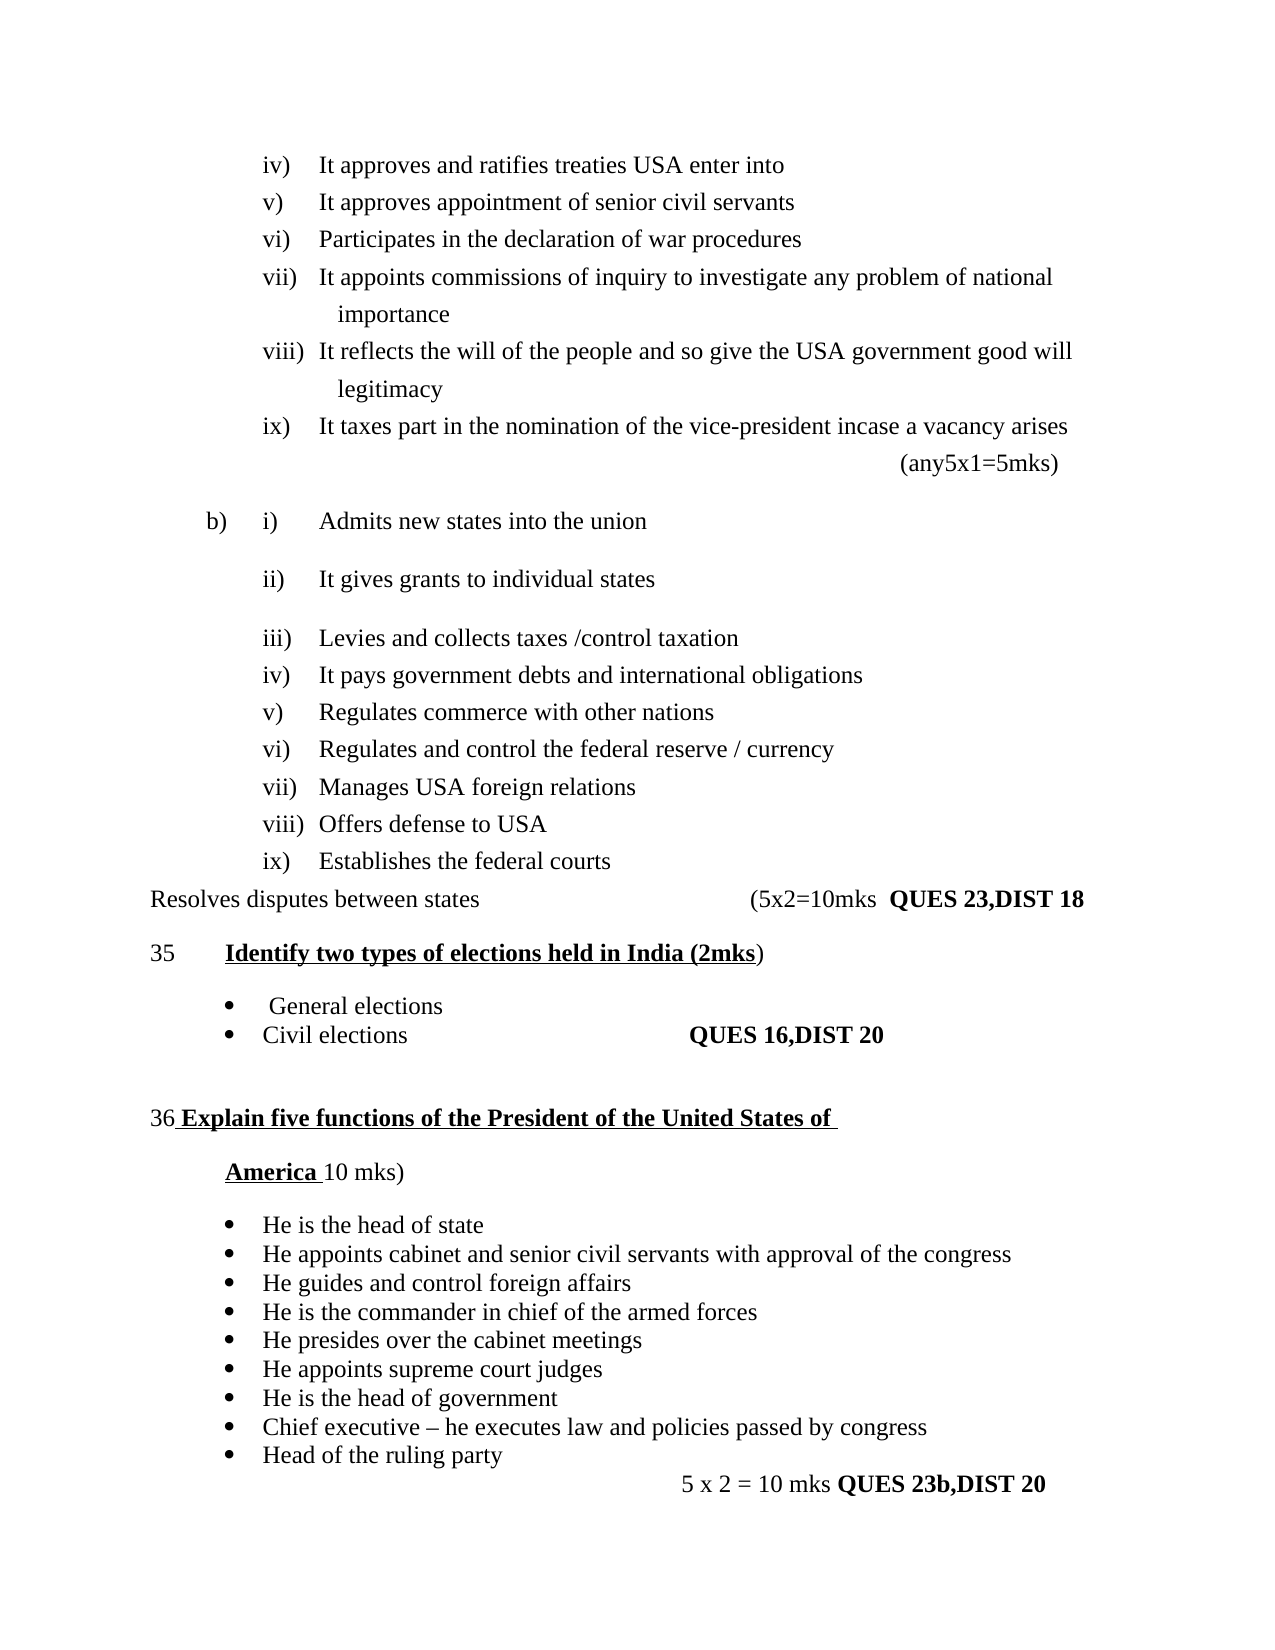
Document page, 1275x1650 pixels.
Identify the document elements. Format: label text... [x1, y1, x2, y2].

list He is the head of state [225, 1211, 1125, 1239]
list He presides over the cabinet meetings [225, 1326, 1125, 1354]
text 35 Identify two types of elections held in India (2mks) [150, 938, 1125, 966]
list He is the commander in chief of the armed forces [225, 1297, 1125, 1326]
text (any5x1=5mks) [262, 448, 1125, 477]
list Offers defense to USA [262, 809, 1125, 838]
text ii) It gives grants to individual states [150, 564, 1125, 593]
list It appoints commissions of inquiry to investigate any problem of national importance [262, 262, 1125, 328]
list It taxes part in the nomination of the vice-president incase a vacancy arises [262, 411, 1125, 440]
list He appoints cabinet and senior civil servants with approval of the congress [225, 1239, 1125, 1268]
text 36 Explain five functions of the President of the United States of [150, 1103, 1125, 1132]
text Resolves disputes between states (5x2=10mks QUES 23,DIST 18 [150, 884, 1125, 912]
list It approves and ratifies treaties USA enter into [262, 150, 1125, 179]
list Chief executive – he executes law and policies passed by congress [225, 1412, 1125, 1441]
list Manages USA foreign relations [262, 772, 1125, 801]
list Levies and collects taxes /control taxation [262, 623, 1125, 651]
list It pays government debts and international obligations [262, 660, 1125, 689]
text b) i) Admits new states into the union [150, 506, 1125, 535]
list It reflects the will of the people and so give the USA government good will legitimacy [262, 336, 1125, 402]
text America 10 mks) [150, 1157, 1125, 1185]
list Regulates and control the federal reserve / currency [262, 734, 1125, 763]
list Civil elections QUES 16,DIST 20 [225, 1020, 1125, 1049]
list Establishes the federal courts [262, 846, 1125, 875]
list He guides and control foreign affairs [225, 1268, 1125, 1297]
list He appoints supreme court judges [225, 1354, 1125, 1383]
list Regulates commerce with other nations [262, 697, 1125, 726]
list He is the head of government [225, 1383, 1125, 1412]
list General elections [225, 991, 1125, 1020]
list It approves appointment of senior civil servants [262, 187, 1125, 216]
list Participates in the declaration of war procedures [262, 224, 1125, 253]
list Head of the ruling party 5 x 2 = 10 mks QUES 23b,DIST 20 [225, 1441, 1125, 1498]
